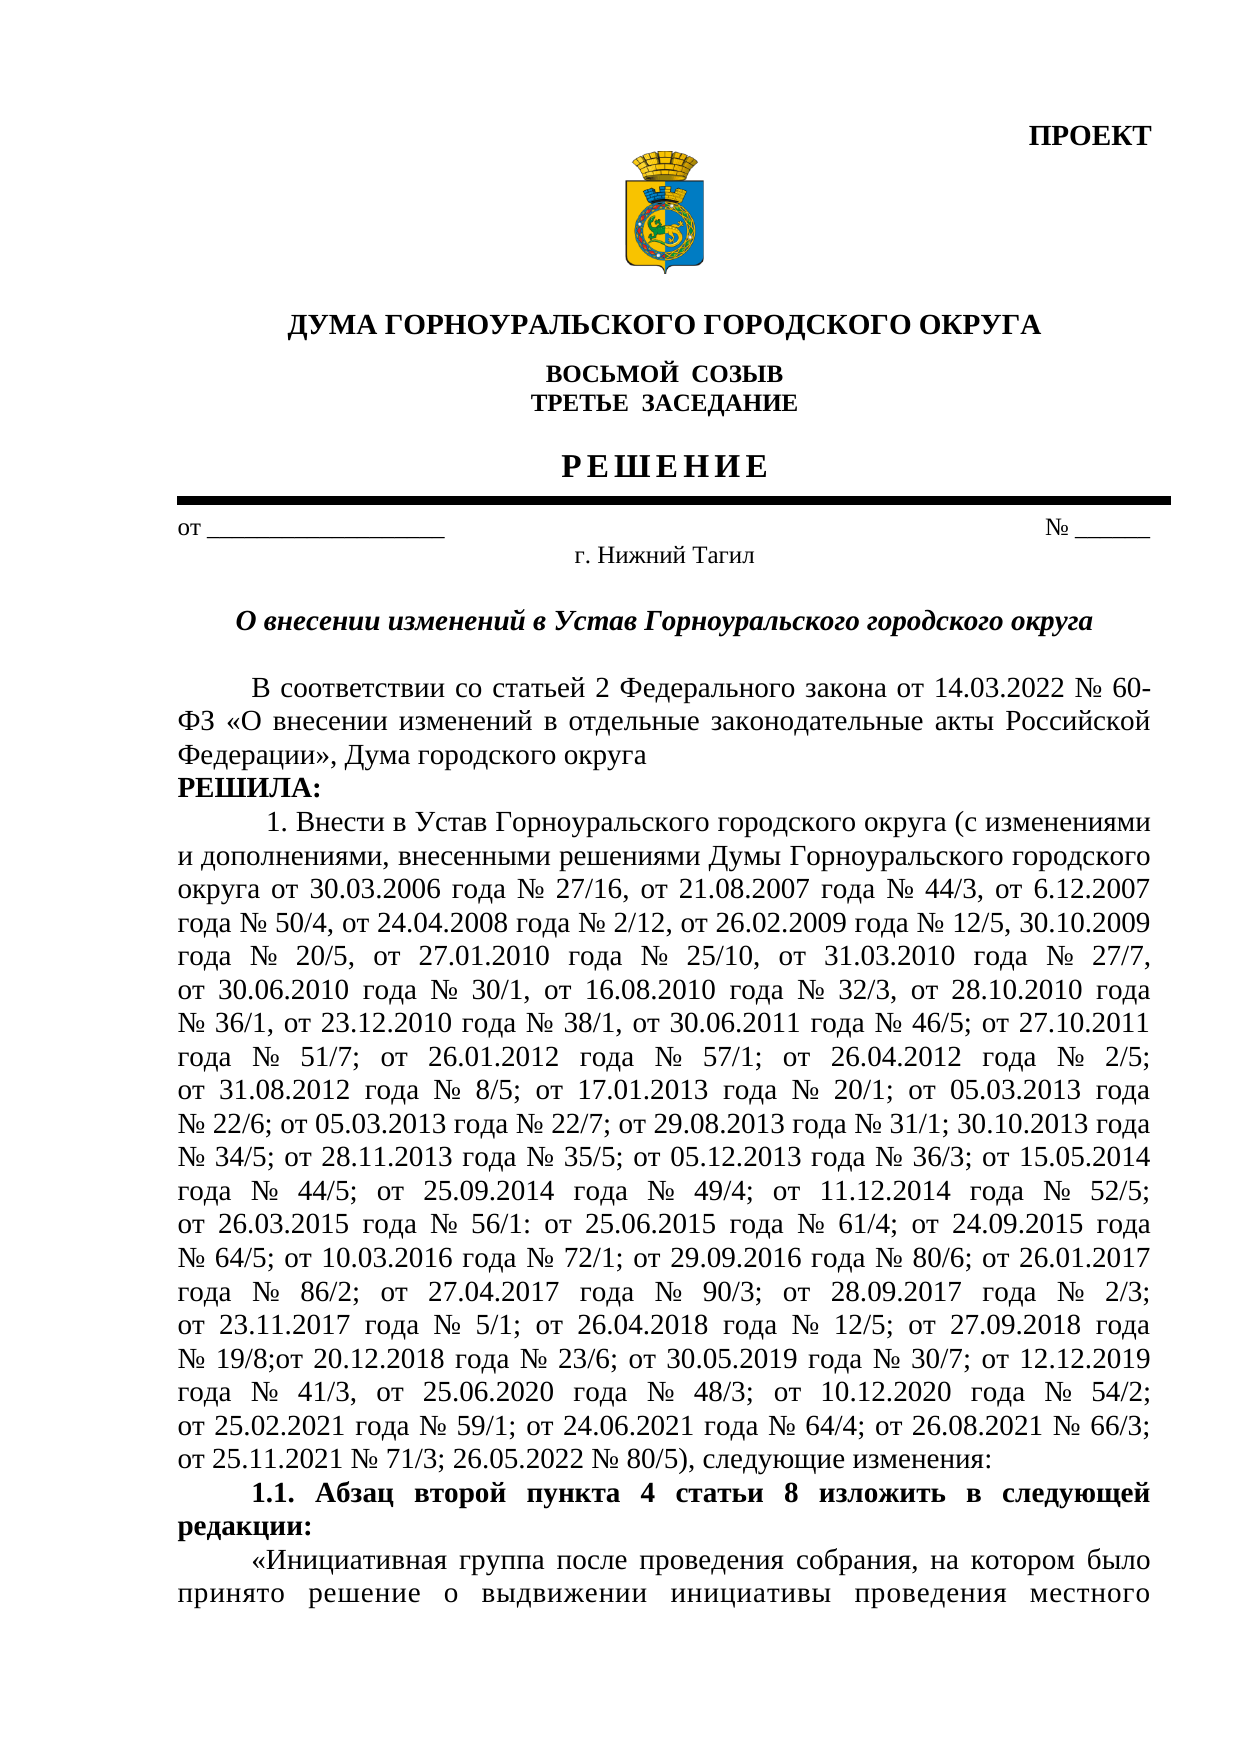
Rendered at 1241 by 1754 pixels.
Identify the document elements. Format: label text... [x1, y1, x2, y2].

picture [625, 151, 704, 274]
text РЕШИЛА: [177, 771, 1152, 804]
text ПРОЕКТ [177, 118, 1152, 152]
text ДУМА ГОРНОУРАЛЬСКОГО ГОРОДСКОГО ОКРУГА [177, 307, 1152, 340]
text от ___________________ № ______ [177, 512, 1152, 541]
text РЕШЕНИЕ [177, 446, 1152, 484]
text О внесении изменений в Устав Горноуральского городского округа [177, 603, 1152, 636]
text ТРЕТЬЕ ЗАСЕДАНИЕ [177, 388, 1152, 417]
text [177, 1542, 1152, 1609]
text 1.1. Абзац второй пункта 4 статьи 8 изложить в следующей редакции: [177, 1475, 1152, 1542]
text В соответствии со статьей 2 Федерального закона от 14.03.2022 № 60-ФЗ «О внесении изменений в отдельные законодательные акты Российской Федерации», Дума городского округа [177, 670, 1152, 771]
text ВОСЬМОЙ СОЗЫВ [177, 359, 1152, 388]
text 1. Внести в Устав Горноуральского городского округа (с изменениями и дополнениями, внесенными решениями Думы Горноуральского городского округа от 30.03.2006 года № 27/16, от 21.08.2007 года № 44/3, от 6.12.2007 года № 50/4, от 24.04.2008 года № 2/12, от 26.02.2009 года № 12/5, 30.10.2009 года № 20/5, от 27.01.2010 года № 25/10, от 31.03.2010 года № 27/7, от 30.06.2010 года № 30/1, от 16.08.2010 года № 32/3, от 28.10.2010 года № 36/1, от 23.12.2010 года № 38/1, от 30.06.2011 года № 46/5; от 27.10.2011 года № 51/7; от 26.01.2012 года № 57/1; от 26.04.2012 года № 2/5; от 31.08.2012 года № 8/5; от 17.01.2013 года № 20/1; от 05.03.2013 года № 22/6; от 05.03.2013 года № 22/7; от 29.08.2013 года № 31/1; 30.10.2013 года № 34/5; от 28.11.2013 года № 35/5; от 05.12.2013 года № 36/3; от 15.05.2014 года № 44/5; от 25.09.2014 года № 49/4; от 11.12.2014 года № 52/5; от 26.03.2015 года № 56/1: от 25.06.2015 года № 61/4; от 24.09.2015 года № 64/5; от 10.03.2016 года № 72/1; от 29.09.2016 года № 80/6; от 26.01.2017 года № 86/2; от 27.04.2017 года № 90/3; от 28.09.2017 года № 2/3; от 23.11.2017 года № 5/1; от 26.04.2018 года № 12/5; от 27.09.2018 года № 19/8;от 20.12.2018 года № 23/6; от 30.05.2019 года № 30/7; от 12.12.2019 года № 41/3, от 25.06.2020 года № 48/3; от 10.12.2020 года № 54/2; от 25.02.2021 года № 59/1; от 24.06.2021 года № 64/4; от 26.08.2021 № 66/3; от 25.11.2021 № 71/3; 26.05.2022 № 80/5), следующие изменения: [177, 804, 1152, 1475]
text г. Нижний Тагил [177, 541, 1152, 569]
